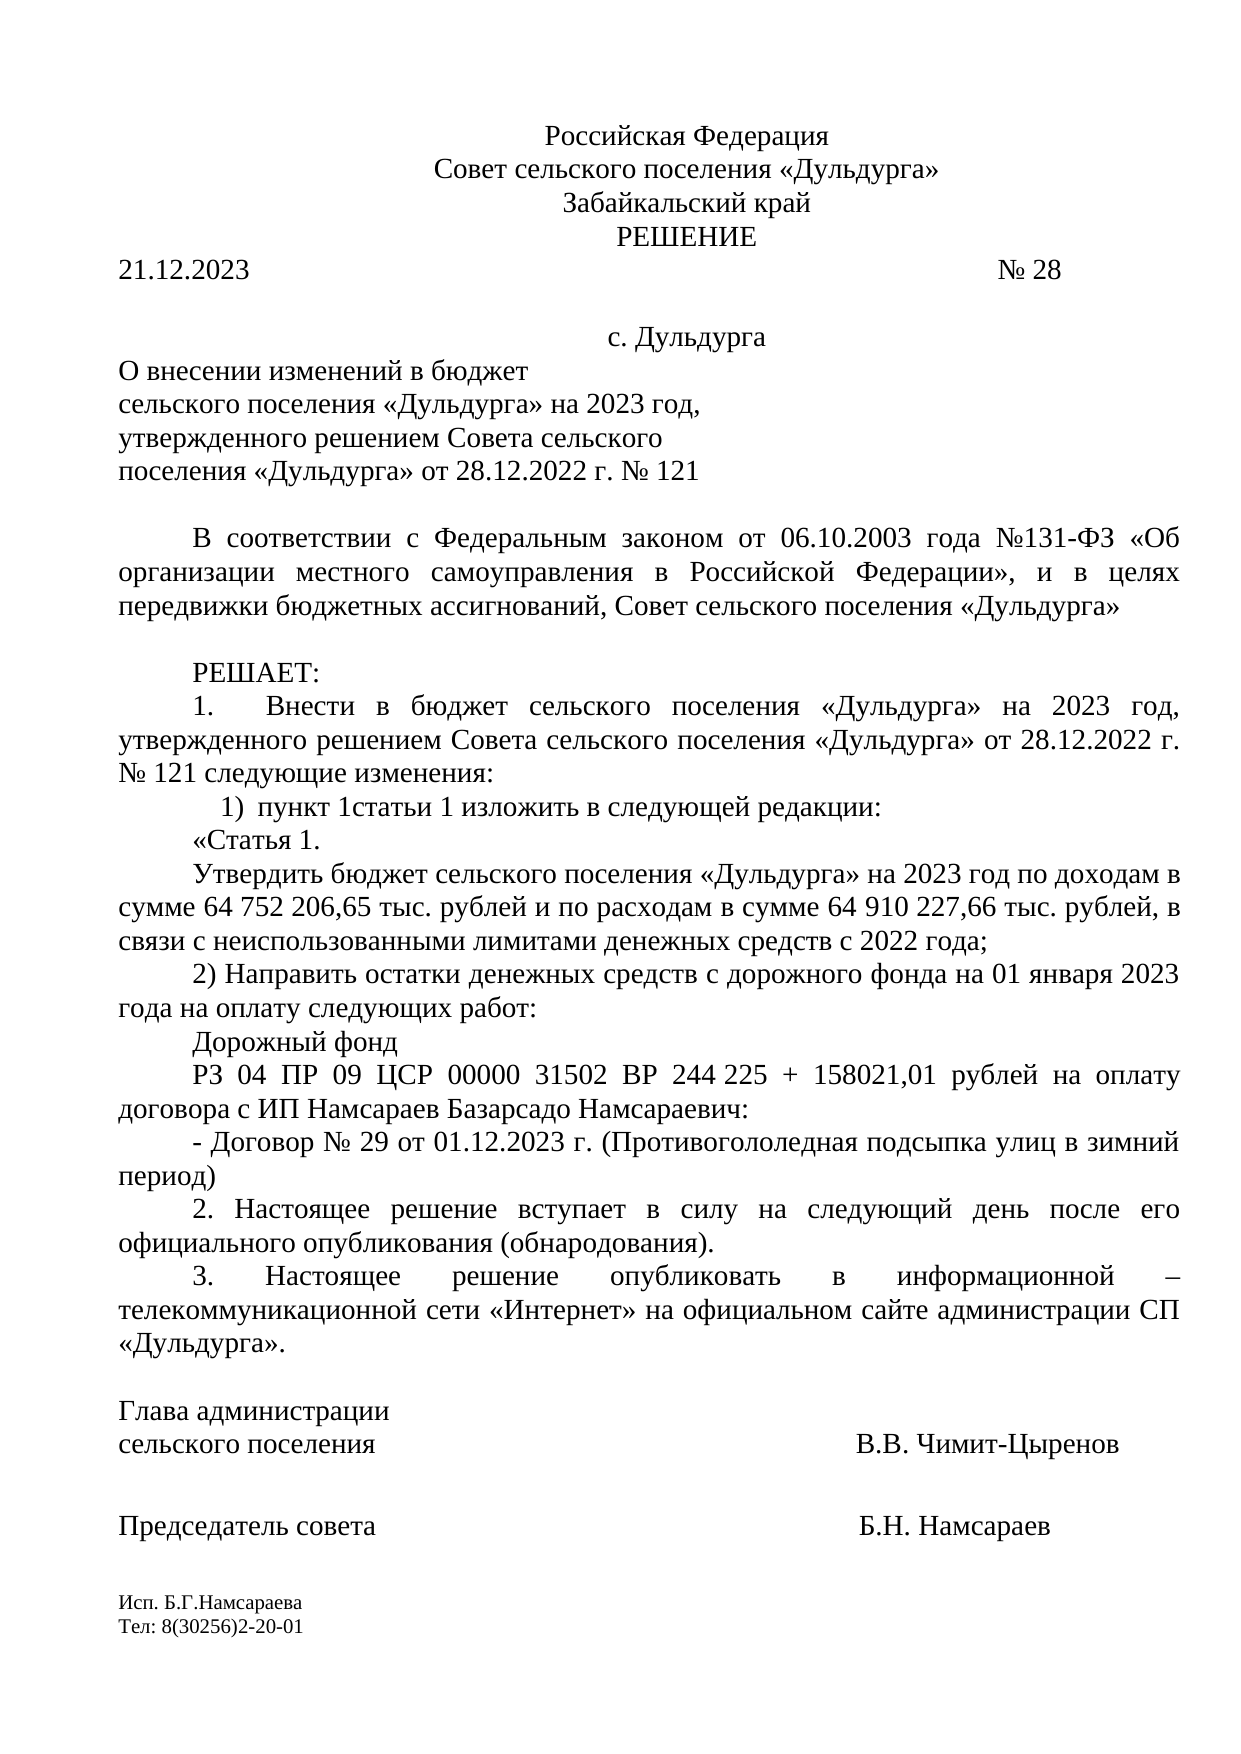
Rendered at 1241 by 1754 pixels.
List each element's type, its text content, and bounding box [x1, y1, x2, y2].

text РЕШЕНИЕ [118, 219, 1181, 252]
text сельского поселения «Дульдурга» на 2023 год, [118, 386, 1181, 420]
text Российская Федерация [118, 118, 1181, 152]
text «Статья 1. [118, 822, 1181, 856]
text В соответствии с Федеральным законом от 06.10.2003 года №131-ФЗ «Об организации местного самоуправления в Российской Федерации», и в целях передвижки бюджетных ассигнований, Совет сельского поселения «Дульдурга» [118, 521, 1181, 621]
text - Договор № 29 от 01.12.2023 г. (Противогололедная подсыпка улиц в зимний период) [118, 1124, 1181, 1191]
text Совет сельского поселения «Дульдурга» [118, 152, 1181, 185]
list Внести в бюджет сельского поселения «Дульдурга» на 2023 год, утвержденного решением Совета сельского поселения «Дульдурга» от 28.12.2022 г. № 121 следующие изменения: [118, 688, 1181, 789]
text 3. Настоящее решение опубликовать в информационной – телекоммуникационной сети «Интернет» на официальном сайте администрации СП «Дульдурга». [118, 1258, 1181, 1359]
text 21.12.2023 № 28 [118, 252, 1181, 286]
text 2. Настоящее решение вступает в силу на следующий день после его официального опубликования (обнародования). [118, 1191, 1181, 1258]
text поселения «Дульдурга» от 28.12.2022 г. № 121 [118, 453, 1181, 487]
text сельского поселения В.В. Чимит-Цыренов [118, 1426, 1181, 1460]
text О внесении изменений в бюджет [118, 353, 1181, 386]
text РЕШАЕТ: [118, 655, 1181, 688]
text РЗ 04 ПР 09 ЦСР 00000 31502 ВР 244 225 + 158021,01 рублей на оплату договора с ИП Намсараев Базарсадо Намсараевич: [118, 1057, 1181, 1124]
list Утвердить бюджет сельского поселения «Дульдурга» на 2023 год по доходам в сумме 64 752 206,65 тыс. рублей и по расходам в сумме 64 910 227,66 тыс. рублей, в связи с неиспользованными лимитами денежных средств с 2022 года; [118, 856, 1181, 957]
text утвержденного решением Совета сельского [118, 420, 1181, 453]
text Дорожный фонд [118, 1024, 1181, 1057]
text с. Дульдурга [118, 319, 1181, 353]
text Глава администрации [118, 1393, 1181, 1426]
list пункт 1статьи 1 изложить в следующей редакции: [220, 789, 1181, 822]
text Тел: 8(30256)2-20-01 [118, 1614, 1181, 1638]
text 2) Направить остатки денежных средств с дорожного фонда на 01 января 2023 года на оплату следующих работ: [118, 957, 1181, 1024]
text Исп. Б.Г.Намсараева [118, 1589, 1181, 1614]
text Забайкальский край [118, 185, 1181, 219]
text Председатель совета Б.Н. Намсараев [118, 1508, 1181, 1541]
